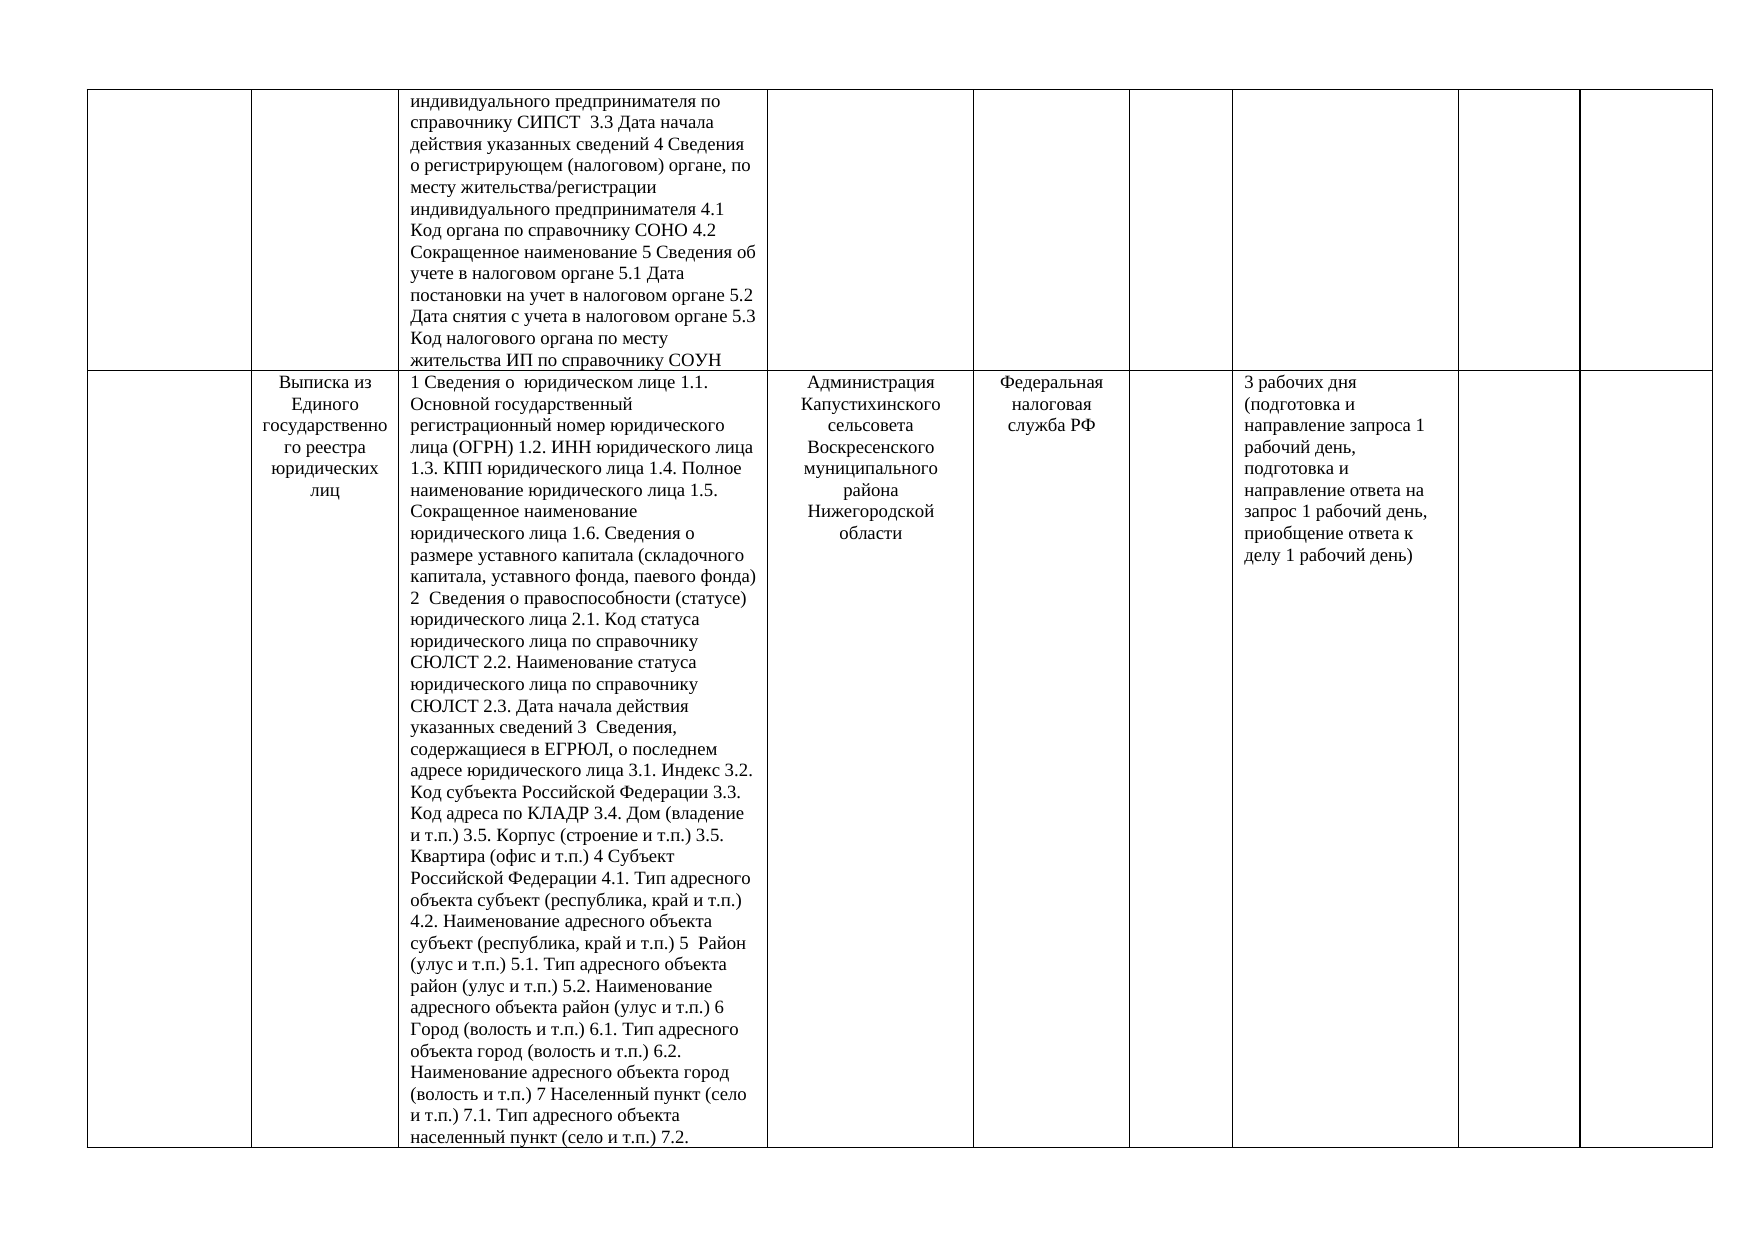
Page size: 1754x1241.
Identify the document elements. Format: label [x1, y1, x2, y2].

table_cell [1459, 90, 1579, 370]
table_cell [1459, 371, 1579, 1147]
table_cell [1233, 371, 1458, 1147]
table_cell [1130, 90, 1232, 370]
table_cell [768, 90, 973, 370]
table_cell [399, 371, 767, 1147]
table_cell [768, 371, 973, 1147]
table_cell [1581, 371, 1712, 1147]
table_cell [252, 371, 398, 1147]
table_cell [1233, 90, 1458, 370]
table_cell [88, 90, 251, 370]
table_cell [252, 90, 398, 370]
table_cell [974, 90, 1129, 370]
table_cell [1581, 90, 1712, 370]
table_cell [974, 371, 1129, 1147]
table_cell [1130, 371, 1232, 1147]
table_cell [399, 90, 767, 370]
table_cell [88, 371, 251, 1147]
